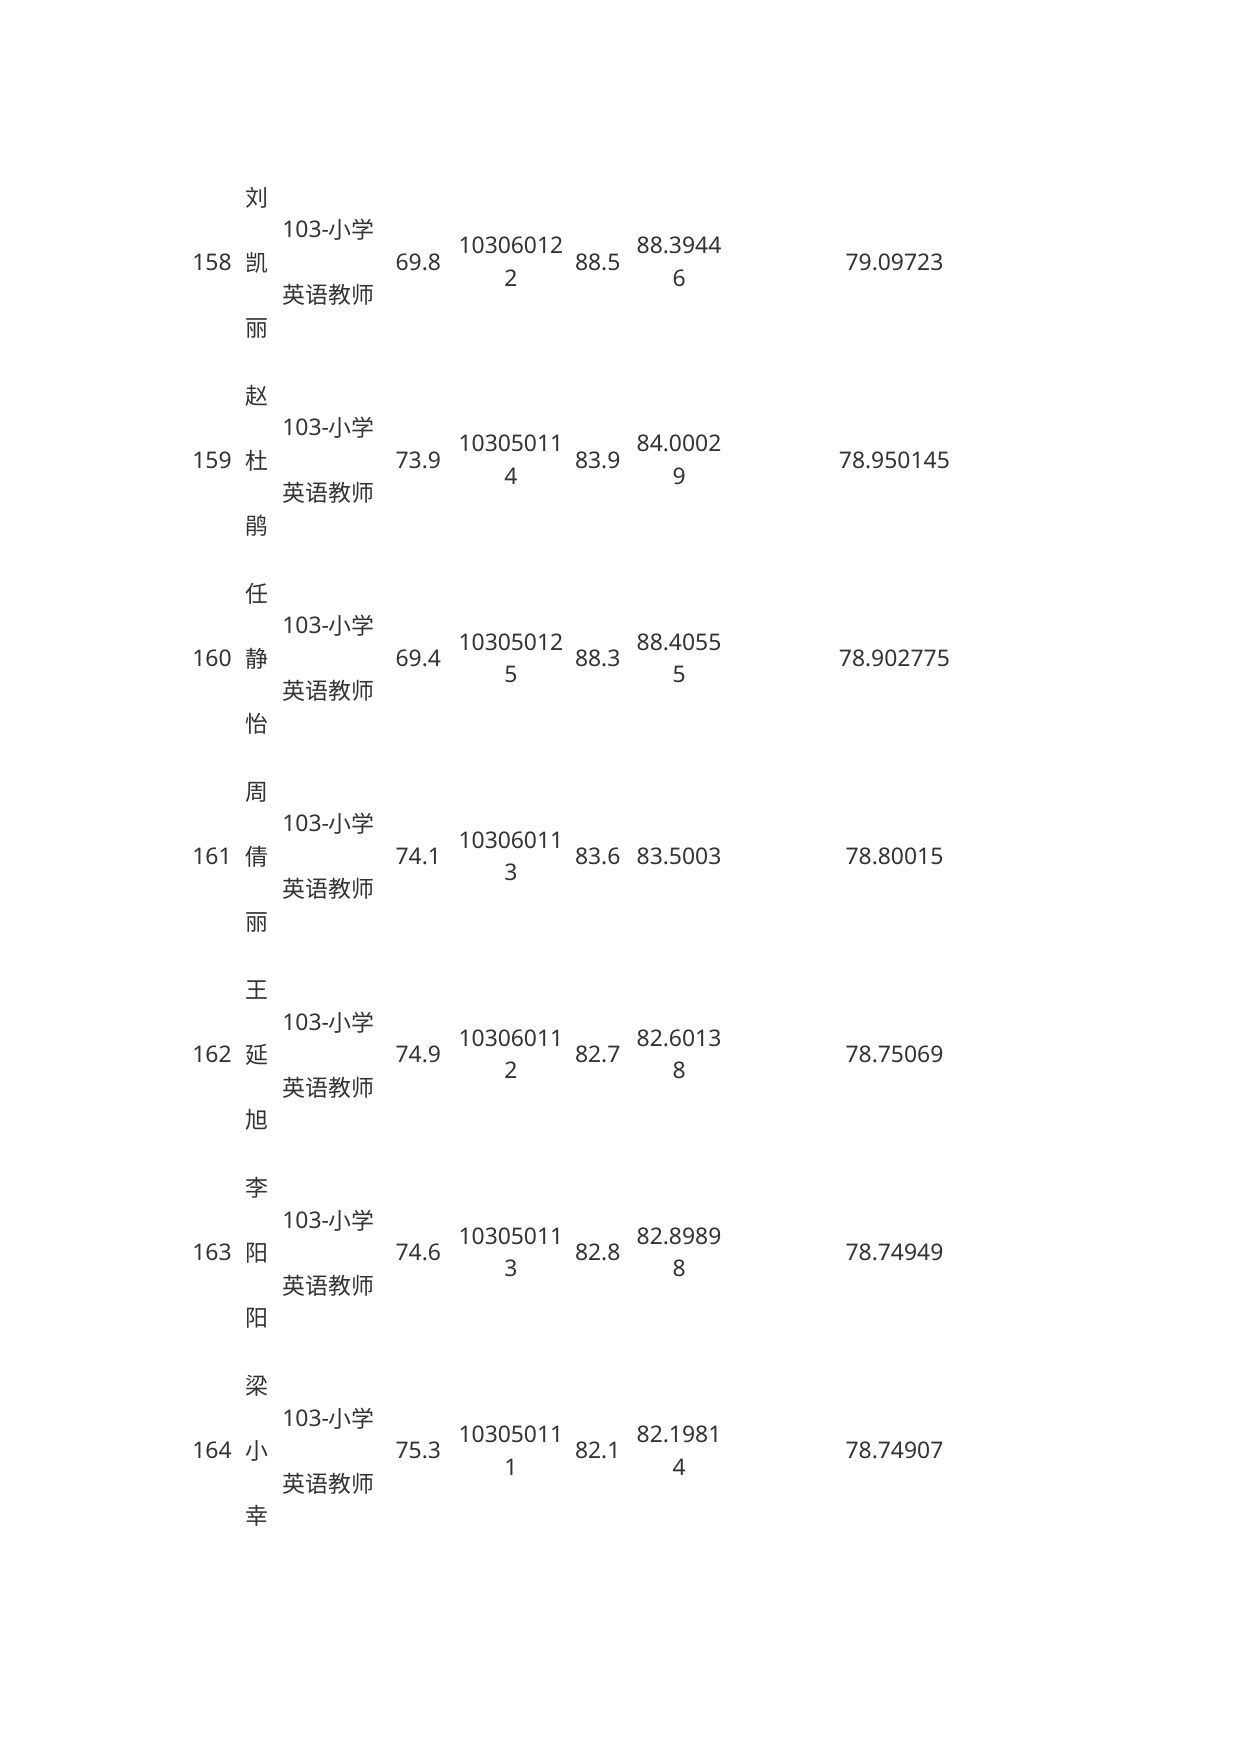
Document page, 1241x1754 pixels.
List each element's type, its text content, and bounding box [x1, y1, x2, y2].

table_cell 103060122 [456, 162, 565, 360]
table_cell 78.75069 [728, 955, 1061, 1153]
table_cell 赵杜鹃 [237, 360, 276, 558]
table_cell 82.1 [565, 1351, 630, 1549]
table_cell 103060112 [456, 955, 565, 1153]
table_cell 74.9 [381, 955, 456, 1153]
table_cell 83.5003 [630, 756, 728, 954]
table_cell 103050125 [456, 558, 565, 756]
table_cell 163 [186, 1153, 237, 1351]
table_cell 103-小学英语教师 [276, 1153, 381, 1351]
table_cell 82.60138 [630, 955, 728, 1153]
table_cell 103050111 [456, 1351, 565, 1549]
table_cell 160 [186, 558, 237, 756]
table_cell 84.00029 [630, 360, 728, 558]
table_cell 103-小学英语教师 [276, 756, 381, 954]
table_cell 103-小学英语教师 [276, 360, 381, 558]
table_cell 74.1 [381, 756, 456, 954]
table_cell 162 [186, 955, 237, 1153]
table_cell 刘凯丽 [237, 162, 276, 360]
table_cell 82.8 [565, 1153, 630, 1351]
table_cell 李阳阳 [237, 1153, 276, 1351]
table_cell 103-小学英语教师 [276, 162, 381, 360]
table_cell 88.3 [565, 558, 630, 756]
table_cell 103-小学英语教师 [276, 955, 381, 1153]
table_cell 164 [186, 1351, 237, 1549]
table_cell 78.902775 [728, 558, 1061, 756]
table_cell 159 [186, 360, 237, 558]
table_cell 69.8 [381, 162, 456, 360]
table_cell 82.89898 [630, 1153, 728, 1351]
table_cell 83.9 [565, 360, 630, 558]
table_cell 88.5 [565, 162, 630, 360]
table_cell 梁小幸 [237, 1351, 276, 1549]
table_cell 103050113 [456, 1153, 565, 1351]
table_cell 103-小学英语教师 [276, 558, 381, 756]
table_cell 78.74907 [728, 1351, 1061, 1549]
table_cell 任静怡 [237, 558, 276, 756]
table_cell 73.9 [381, 360, 456, 558]
table_cell 82.19814 [630, 1351, 728, 1549]
table_cell 88.40555 [630, 558, 728, 756]
table_cell 75.3 [381, 1351, 456, 1549]
table_cell 103060113 [456, 756, 565, 954]
table_cell 158 [186, 162, 237, 360]
table_cell 78.80015 [728, 756, 1061, 954]
table_cell 79.09723 [728, 162, 1061, 360]
table_cell 78.74949 [728, 1153, 1061, 1351]
table_cell 78.950145 [728, 360, 1061, 558]
table_cell 69.4 [381, 558, 456, 756]
table_cell 103050114 [456, 360, 565, 558]
table_cell 74.6 [381, 1153, 456, 1351]
table_cell 周倩丽 [237, 756, 276, 954]
table_cell 161 [186, 756, 237, 954]
table_cell 王延旭 [237, 955, 276, 1153]
table_cell 88.39446 [630, 162, 728, 360]
table_cell 83.6 [565, 756, 630, 954]
table_cell 103-小学英语教师 [276, 1351, 381, 1549]
table_cell 82.7 [565, 955, 630, 1153]
